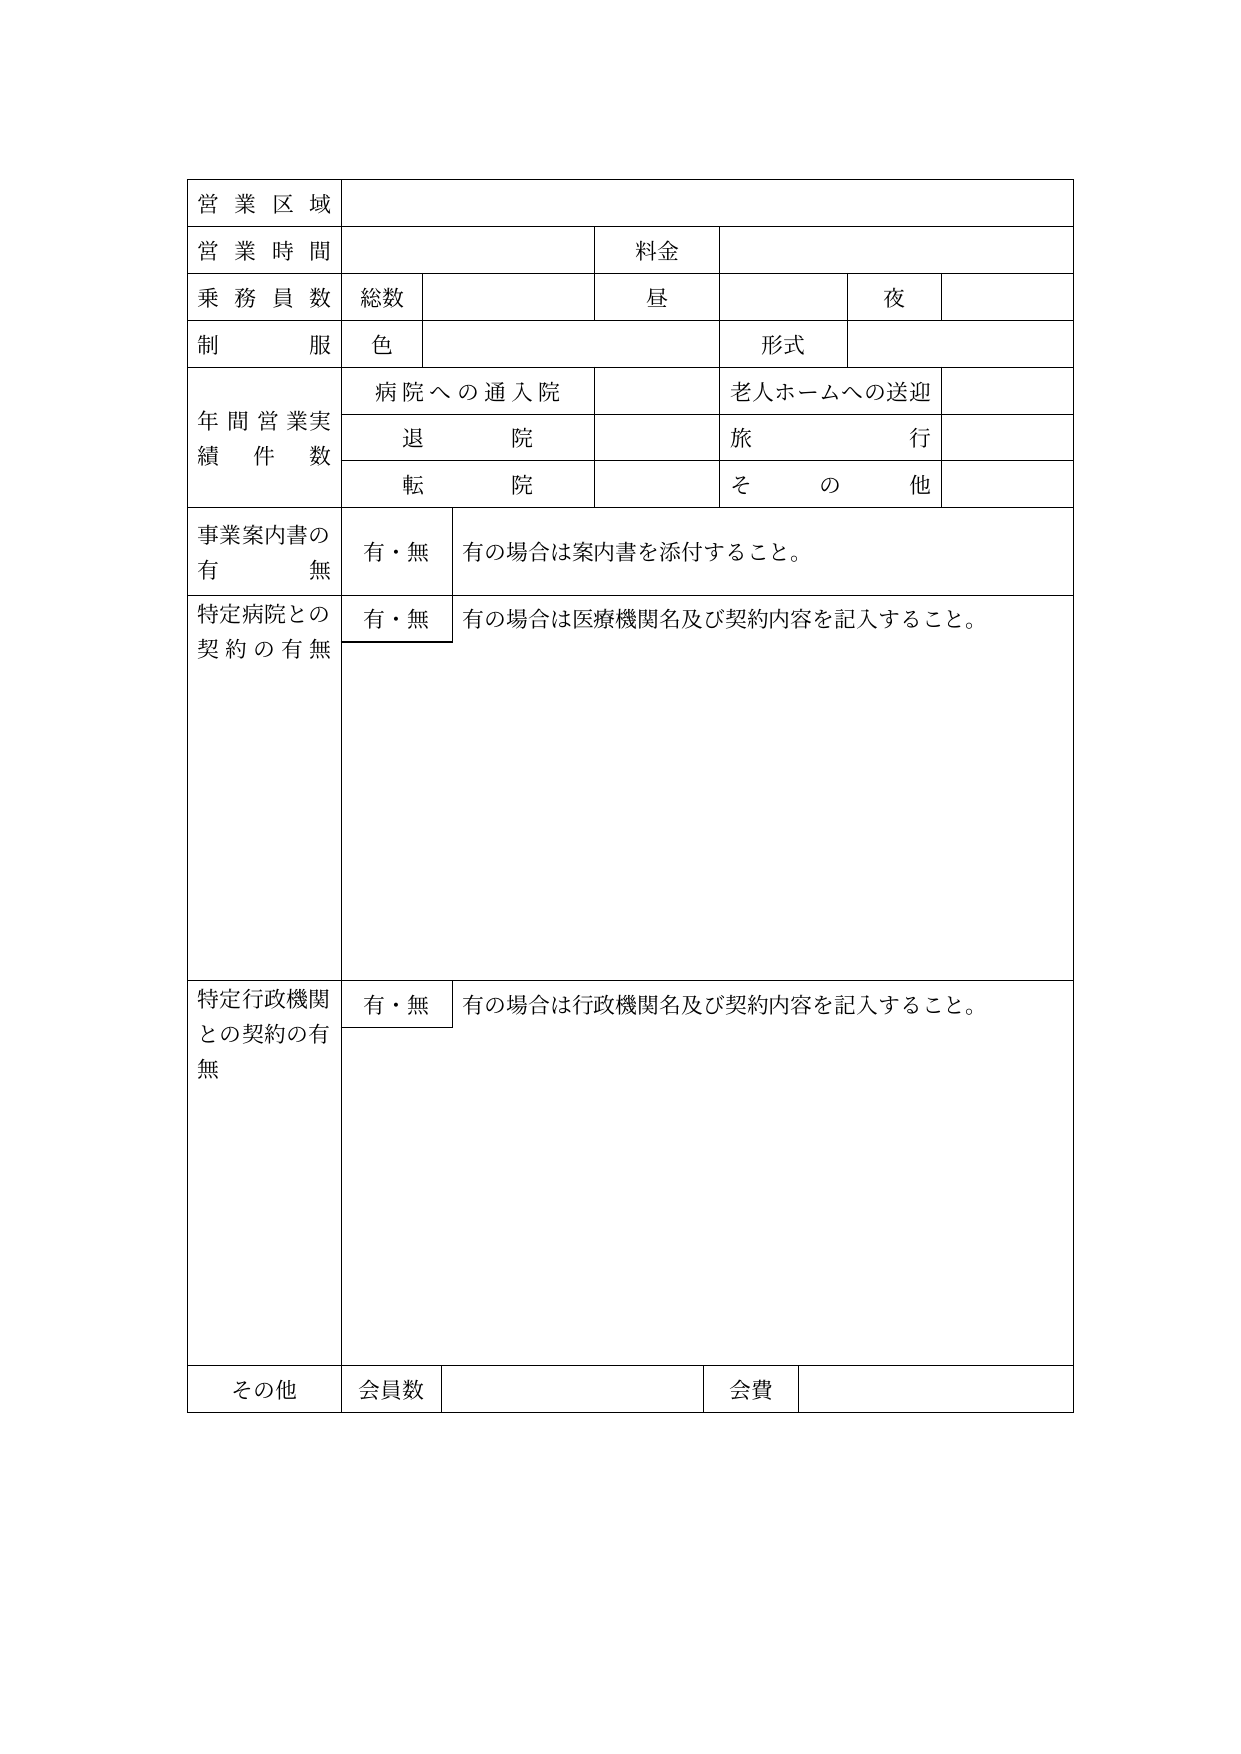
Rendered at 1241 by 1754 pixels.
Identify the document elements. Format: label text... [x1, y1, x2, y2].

table_cell [720, 227, 1073, 273]
table_cell 夜 [848, 274, 941, 320]
table_cell [595, 368, 719, 413]
table_cell [848, 321, 1073, 367]
table_cell 有の場合は医療機関名及び契約内容を記入すること。 [453, 596, 1073, 641]
table_cell 制服 [188, 321, 341, 367]
table_cell 退院 [342, 415, 594, 460]
table_cell 年間営業実績件数 [188, 368, 341, 507]
table_cell 病院への通入院 [342, 368, 594, 413]
table_cell 色 [342, 321, 422, 367]
table_cell 有の場合は案内書を添付すること。 [453, 508, 1073, 594]
table_cell 事業案内書の有無 [188, 508, 341, 594]
table_cell 旅行 [720, 415, 941, 460]
table_cell [942, 274, 1073, 320]
table_cell 有・無 [342, 508, 452, 594]
table_cell 特定病院との契約の有無 [188, 596, 341, 980]
table_cell 昼 [595, 274, 719, 320]
table_header [342, 180, 1073, 226]
table_cell 有・無 [342, 981, 452, 1027]
table_cell [720, 274, 847, 320]
table_cell [595, 415, 719, 460]
table_cell [342, 227, 594, 273]
table_cell その他 [188, 1366, 341, 1412]
table_cell [942, 461, 1073, 507]
table_cell 営業時間 [188, 227, 341, 273]
table_cell 特定行政機関との契約の有無 [188, 981, 341, 1365]
table_cell 乗務員数 [188, 274, 341, 320]
table_cell 有の場合は行政機関名及び契約内容を記入すること。 [453, 981, 1073, 1027]
table_cell 形式 [720, 321, 847, 367]
table_cell 有・無 [342, 596, 452, 641]
table_cell 転院 [342, 461, 594, 507]
table_cell [942, 415, 1073, 460]
table_cell 総数 [342, 274, 422, 320]
table_cell 老人ホームへの送迎 [720, 368, 941, 413]
table_cell 会費 [704, 1366, 798, 1412]
table_cell [342, 641, 1073, 980]
table_header 営業区域 [188, 180, 341, 226]
table_cell [942, 368, 1073, 413]
table_cell [423, 321, 719, 367]
table_cell [442, 1366, 703, 1412]
table_cell [799, 1366, 1073, 1412]
table_cell [342, 1027, 1073, 1365]
table_cell 会員数 [342, 1366, 441, 1412]
table_cell その他 [720, 461, 941, 507]
table_cell 料金 [595, 227, 719, 273]
table_cell [595, 461, 719, 507]
table_cell [423, 274, 594, 320]
